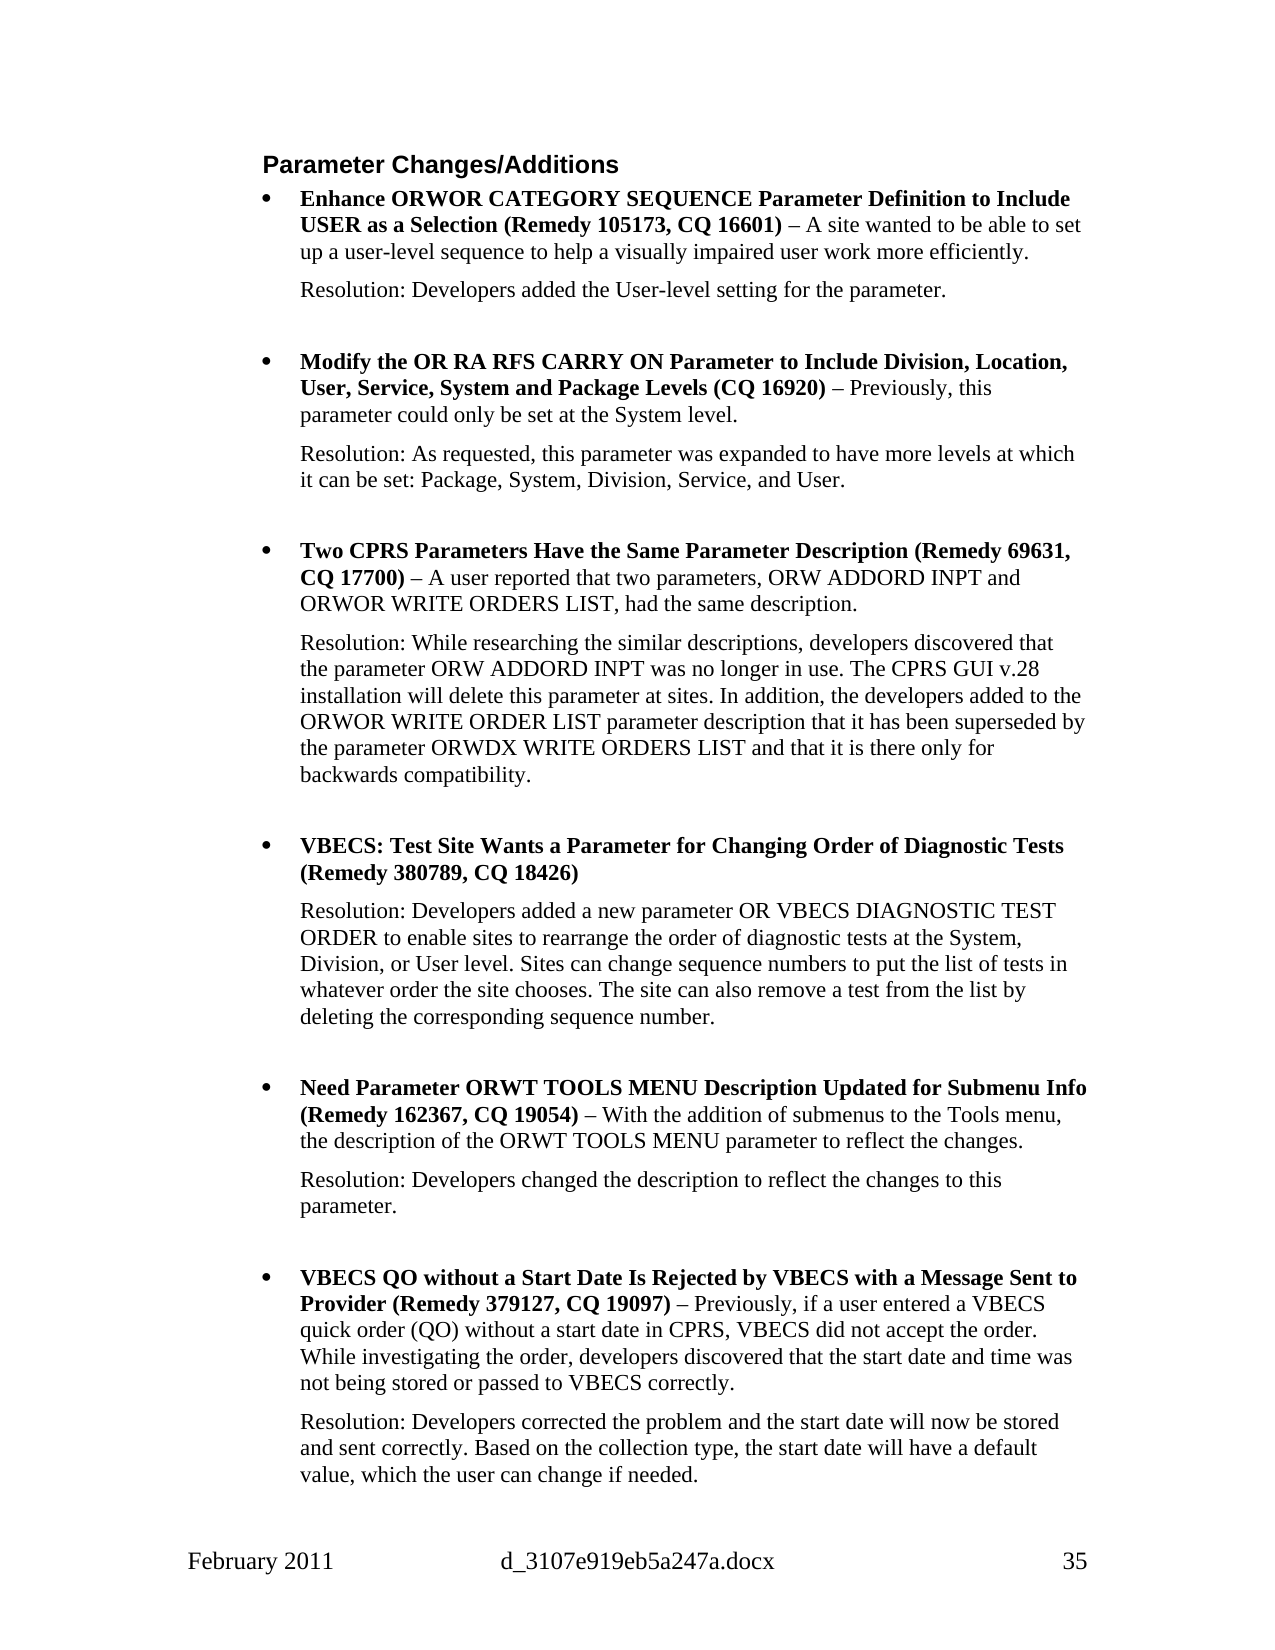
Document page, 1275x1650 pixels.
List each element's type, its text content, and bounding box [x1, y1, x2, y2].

text Need Parameter ORWT TOOLS MENU Description Updated for Submenu Info (Remedy 162367, CQ 19054) – With the addition of submenus to the Tools menu, the description of the ORWT TOOLS MENU parameter to reflect the changes. [262, 1074, 1087, 1153]
text Resolution: Developers added the User-level setting for the parameter. [300, 277, 1087, 303]
text Resolution: Developers corrected the problem and the start date will now be stored and sent correctly. Based on the collection type, the start date will have a default value, which the user can change if needed. [300, 1408, 1087, 1487]
text VBECS QO without a Start Date Is Rejected by VBECS with a Message Sent to Provider (Remedy 379127, CQ 19097) – Previously, if a user entered a VBECS quick order (QO) without a start date in CPRS, VBECS did not accept the order. While investigating the order, developers discovered that the start date and time was not being stored or passed to VBECS correctly. [262, 1264, 1087, 1395]
text Resolution: Developers added a new parameter OR VBECS DIAGNOSTIC TEST ORDER to enable sites to rearrange the order of diagnostic tests at the System, Division, or User level. Sites can change sequence numbers to put the list of tests in whatever order the site chooses. The site can also remove a test from the list by deleting the corresponding sequence number. [300, 897, 1087, 1029]
text Resolution: While researching the similar descriptions, developers discovered that the parameter ORW ADDORD INPT was no longer in use. The CPRS GUI v.28 installation will delete this parameter at sites. In addition, the developers added to the ORWOR WRITE ORDER LIST parameter description that it has been superseded by the parameter ORWDX WRITE ORDERS LIST and that it is there only for backwards compatibility. [300, 629, 1087, 787]
text Two CPRS Parameters Have the Same Parameter Description (Remedy 69631, CQ 17700) – A user reported that two parameters, ORW ADDORD INPT and ORWOR WRITE ORDERS LIST, had the same description. [262, 537, 1087, 616]
text Resolution: As requested, this parameter was expanded to have more levels at which it can be set: Package, System, Division, Service, and User. [300, 439, 1087, 492]
text Enhance ORWOR CATEGORY SEQUENCE Parameter Definition to Include USER as a Selection (Remedy 105173, CQ 16601) – A site wanted to be able to set up a user-level sequence to help a visually impaired user work more efficiently. [262, 185, 1087, 264]
text Resolution: Developers changed the description to reflect the changes to this parameter. [300, 1166, 1087, 1218]
text Modify the OR RA RFS CARRY ON Parameter to Include Division, Location, User, Service, System and Package Levels (CQ 16920) – Previously, this parameter could only be set at the System level. [262, 348, 1087, 427]
text VBECS: Test Site Wants a Parameter for Changing Order of Diagnostic Tests (Remedy 380789, CQ 18426) [262, 832, 1087, 885]
text Parameter Changes/Additions [262, 150, 1087, 179]
